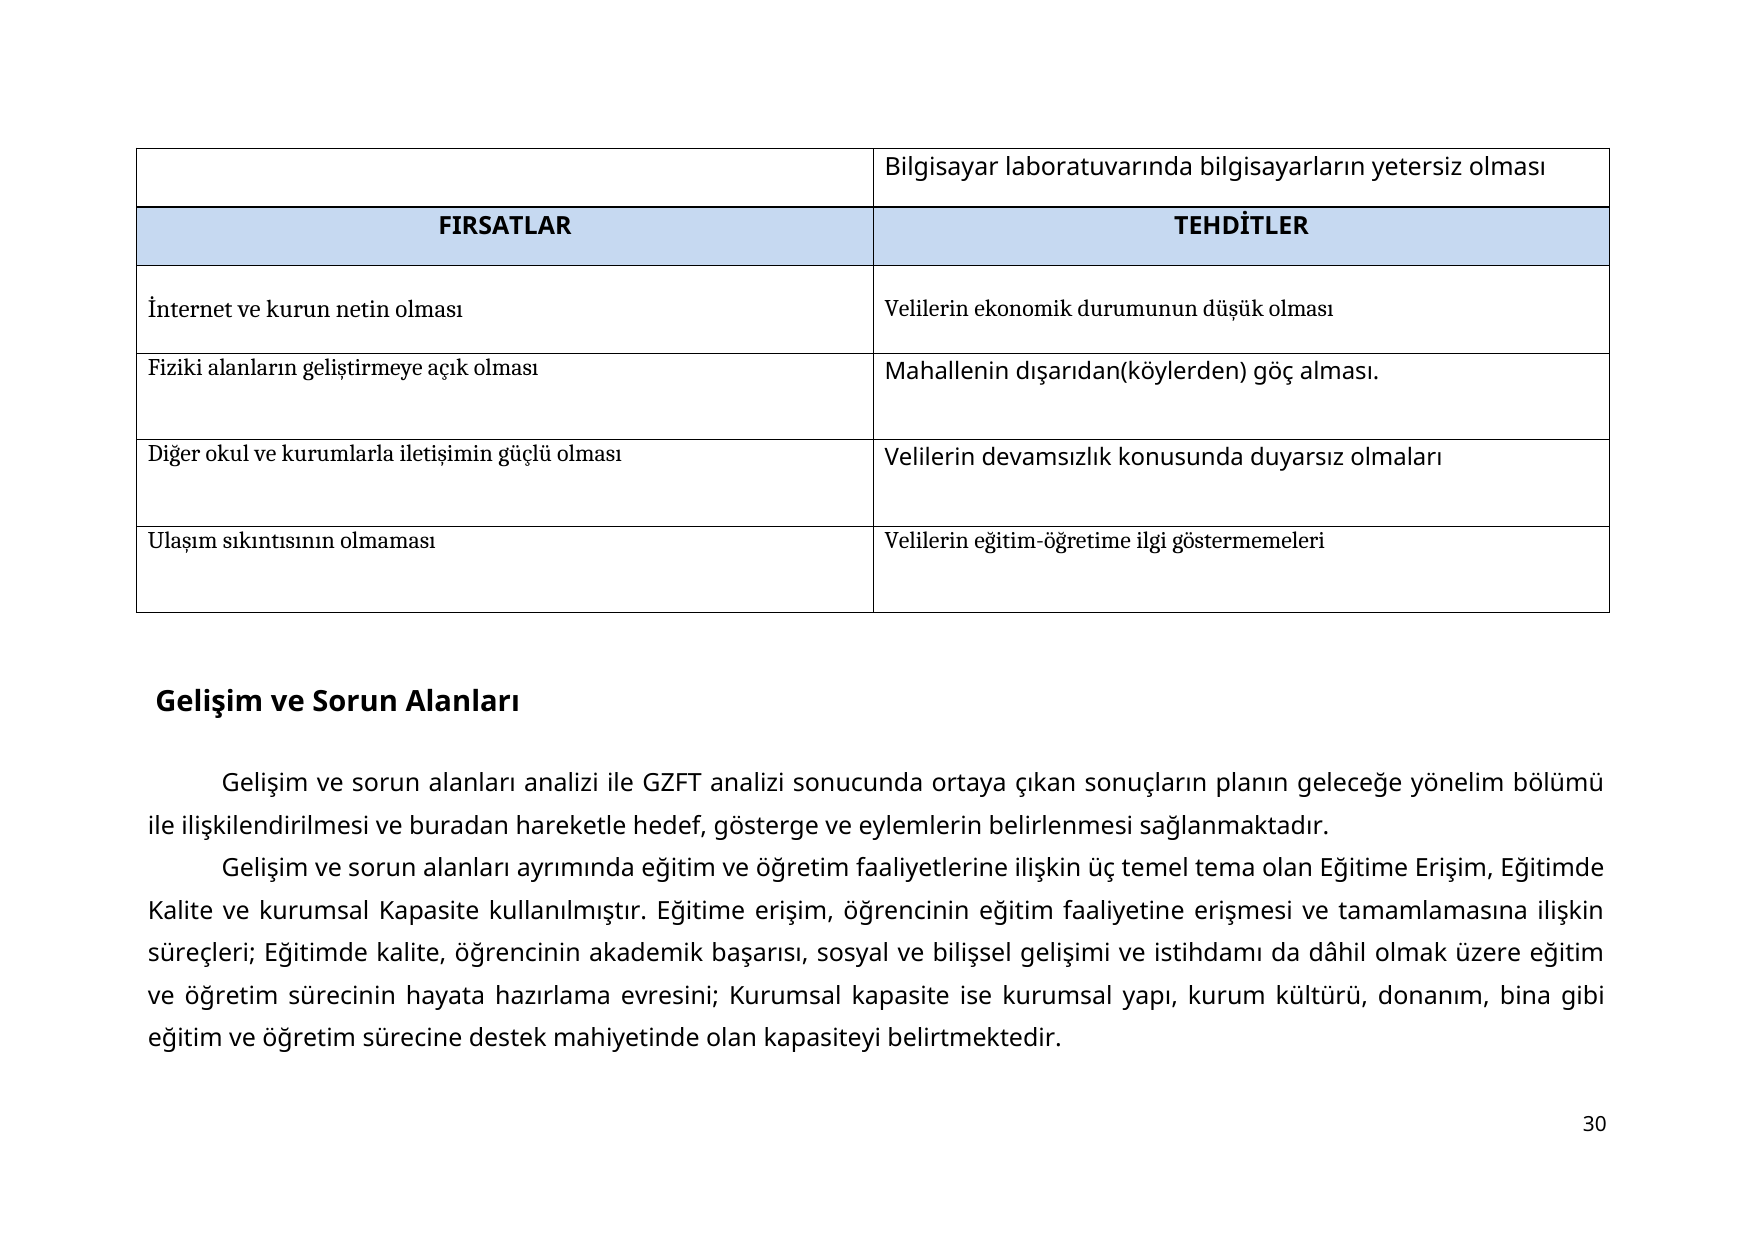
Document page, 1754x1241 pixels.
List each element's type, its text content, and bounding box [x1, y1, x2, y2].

table_cell Fiziki alanların geliştirmeye açık olması [137, 354, 873, 439]
table_cell Velilerin devamsızlık konusunda duyarsız olmaları [874, 440, 1609, 526]
text Gelişim ve sorun alanları analizi ile GZFT analizi sonucunda ortaya çıkan sonuçların planın geleceğe yönelim bölümü ile ilişkilendirilmesi ve buradan hareketle hedef, gösterge ve eylemlerin belirlenmesi sağlanmaktadır. [148, 765, 1606, 842]
table_cell Ulaşım sıkıntısının olmaması [137, 527, 873, 612]
table_cell İnternet ve kurun netin olması [137, 266, 873, 353]
table_cell Diğer okul ve kurumlarla iletişimin güçlü olması [137, 440, 873, 526]
table_cell TEHDİTLER [874, 208, 1609, 265]
table_cell FIRSATLAR [137, 208, 873, 265]
table_cell [137, 149, 873, 206]
table_cell Velilerin ekonomik durumunun düşük olması [874, 266, 1609, 353]
subtitle Gelişim ve Sorun Alanları [148, 681, 1606, 720]
table_cell Mahallenin dışarıdan(köylerden) göç alması. [874, 354, 1609, 439]
table_cell Bilgisayar laboratuvarında bilgisayarların yetersiz olması [874, 149, 1609, 206]
text Gelişim ve sorun alanları ayrımında eğitim ve öğretim faaliyetlerine ilişkin üç temel tema olan Eğitime Erişim, Eğitimde Kalite ve kurumsal Kapasite kullanılmıştır. Eğitime erişim, öğrencinin eğitim faaliyetine erişmesi ve tamamlamasına ilişkin süreçleri; Eğitimde kalite, öğrencinin akademik başarısı, sosyal ve bilişsel gelişimi ve istihdamı da dâhil olmak üzere eğitim ve öğretim sürecinin hayata hazırlama evresini; Kurumsal kapasite ise kurumsal yapı, kurum kültürü, donanım, bina gibi eğitim ve öğretim sürecine destek mahiyetinde olan kapasiteyi belirtmektedir. [148, 850, 1606, 1054]
table_cell Velilerin eğitim-öğretime ilgi göstermemeleri [874, 527, 1609, 612]
